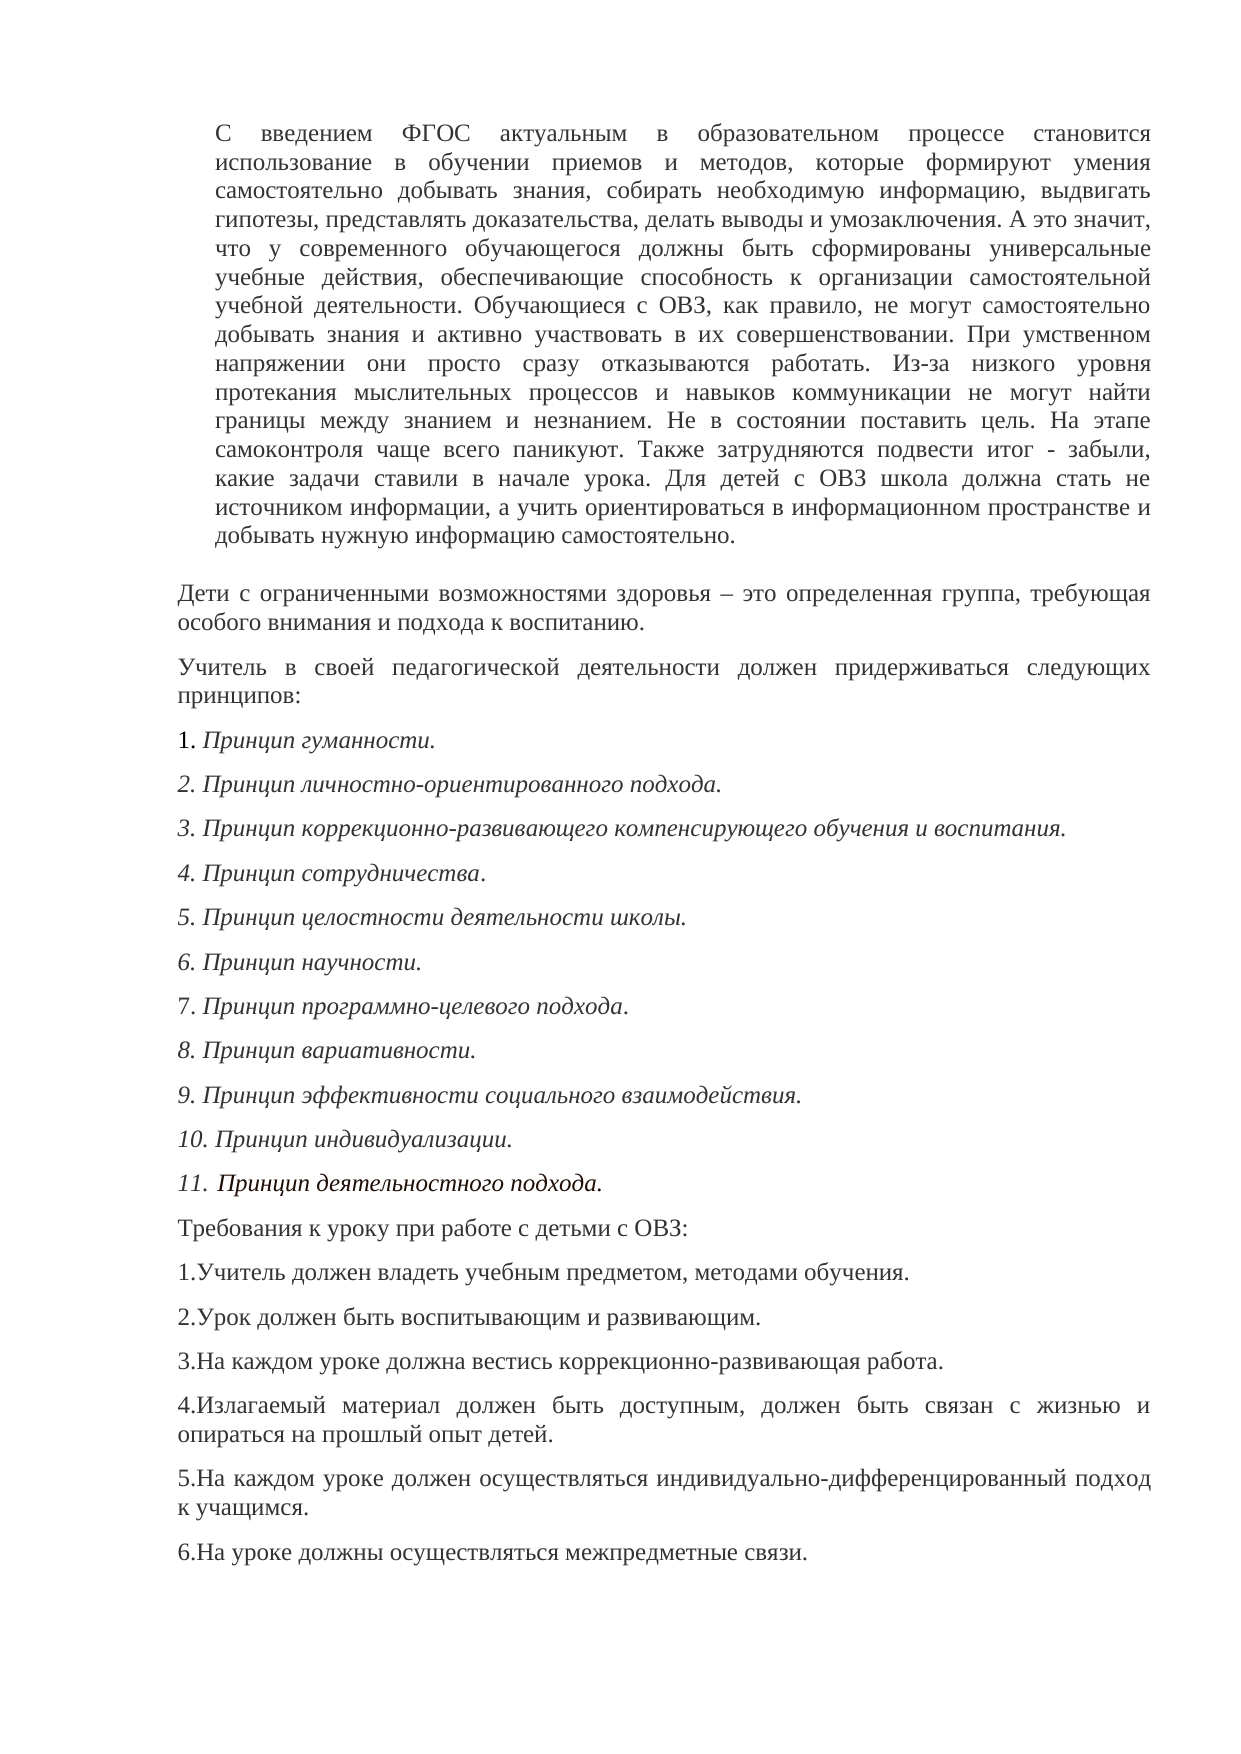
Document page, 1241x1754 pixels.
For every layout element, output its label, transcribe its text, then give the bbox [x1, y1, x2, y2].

text Дети с ограниченными возможностями здоровья – это определенная группа, требующая особого внимания и подхода к воспитанию. [177, 578, 1152, 636]
text Требования к уроку при работе с детьми с ОВЗ: [177, 1213, 1152, 1242]
text 2. Принцип личностно-ориентированного подхода. [177, 769, 1152, 798]
text 10. Принцип индивидуализации. [177, 1124, 1152, 1153]
text 5.На каждом уроке должен осуществляться индивидуально-дифференцированный подход к учащимся. [177, 1463, 1152, 1521]
text 9. Принцип эффективности социального взаимодействия. [177, 1080, 1152, 1108]
text 7. Принцип программно-целевого подхода. [177, 991, 1152, 1020]
text 8. Принцип вариативности. [177, 1035, 1152, 1064]
text 6.На уроке должны осуществляться межпредметные связи. [177, 1537, 1152, 1565]
text 1.Учитель должен владеть учебным предметом, методами обучения. [177, 1257, 1152, 1286]
text 2.Урок должен быть воспитывающим и развивающим. [177, 1302, 1152, 1330]
text 4.Излагаемый материал должен быть доступным, должен быть связан с жизнью и опираться на прошлый опыт детей. [177, 1390, 1152, 1448]
text 1. Принцип гуманности. [177, 725, 1152, 753]
text 3. Принцип коррекционно-развивающего компенсирующего обучения и воспитания. [177, 813, 1152, 842]
text 5. Принцип целостности деятельности школы. [177, 902, 1152, 931]
text 11. Принцип деятельностного подхода. [177, 1168, 1152, 1197]
text Учитель в своей педагогической деятельности должен придерживаться следующих принципов: [177, 652, 1152, 709]
text С введением ФГОС актуальным в образовательном процессе становится использование в обучении приемов и методов, которые формируют умения самостоятельно добывать знания, собирать необходимую информацию, выдвигать гипотезы, представлять доказательства, делать выводы и умозаключения. А это значит, что у современного обучающегося должны быть сформированы универсальные учебные действия, обеспечивающие способность к организации самостоятельной учебной деятельности. Обучающиеся с ОВЗ, как правило, не могут самостоятельно добывать знания и активно участвовать в их совершенствовании. При умственном напряжении они просто сразу отказываются работать. Из-за низкого уровня протекания мыслительных процессов и навыков коммуникации не могут найти границы между знанием и незнанием. Не в состоянии поставить цель. На этапе самоконтроля чаще всего паникуют. Также затрудняются подвести итог - забыли, какие задачи ставили в начале урока. Для детей с ОВЗ школа должна стать не источником информации, а учить ориентироваться в информационном пространстве и добывать нужную информацию самостоятельно. [215, 118, 1152, 549]
text 4. Принцип сотрудничества. [177, 858, 1152, 887]
text 6. Принцип научности. [177, 947, 1152, 975]
text 3.На каждом уроке должна вестись коррекционно-развивающая работа. [177, 1346, 1152, 1375]
